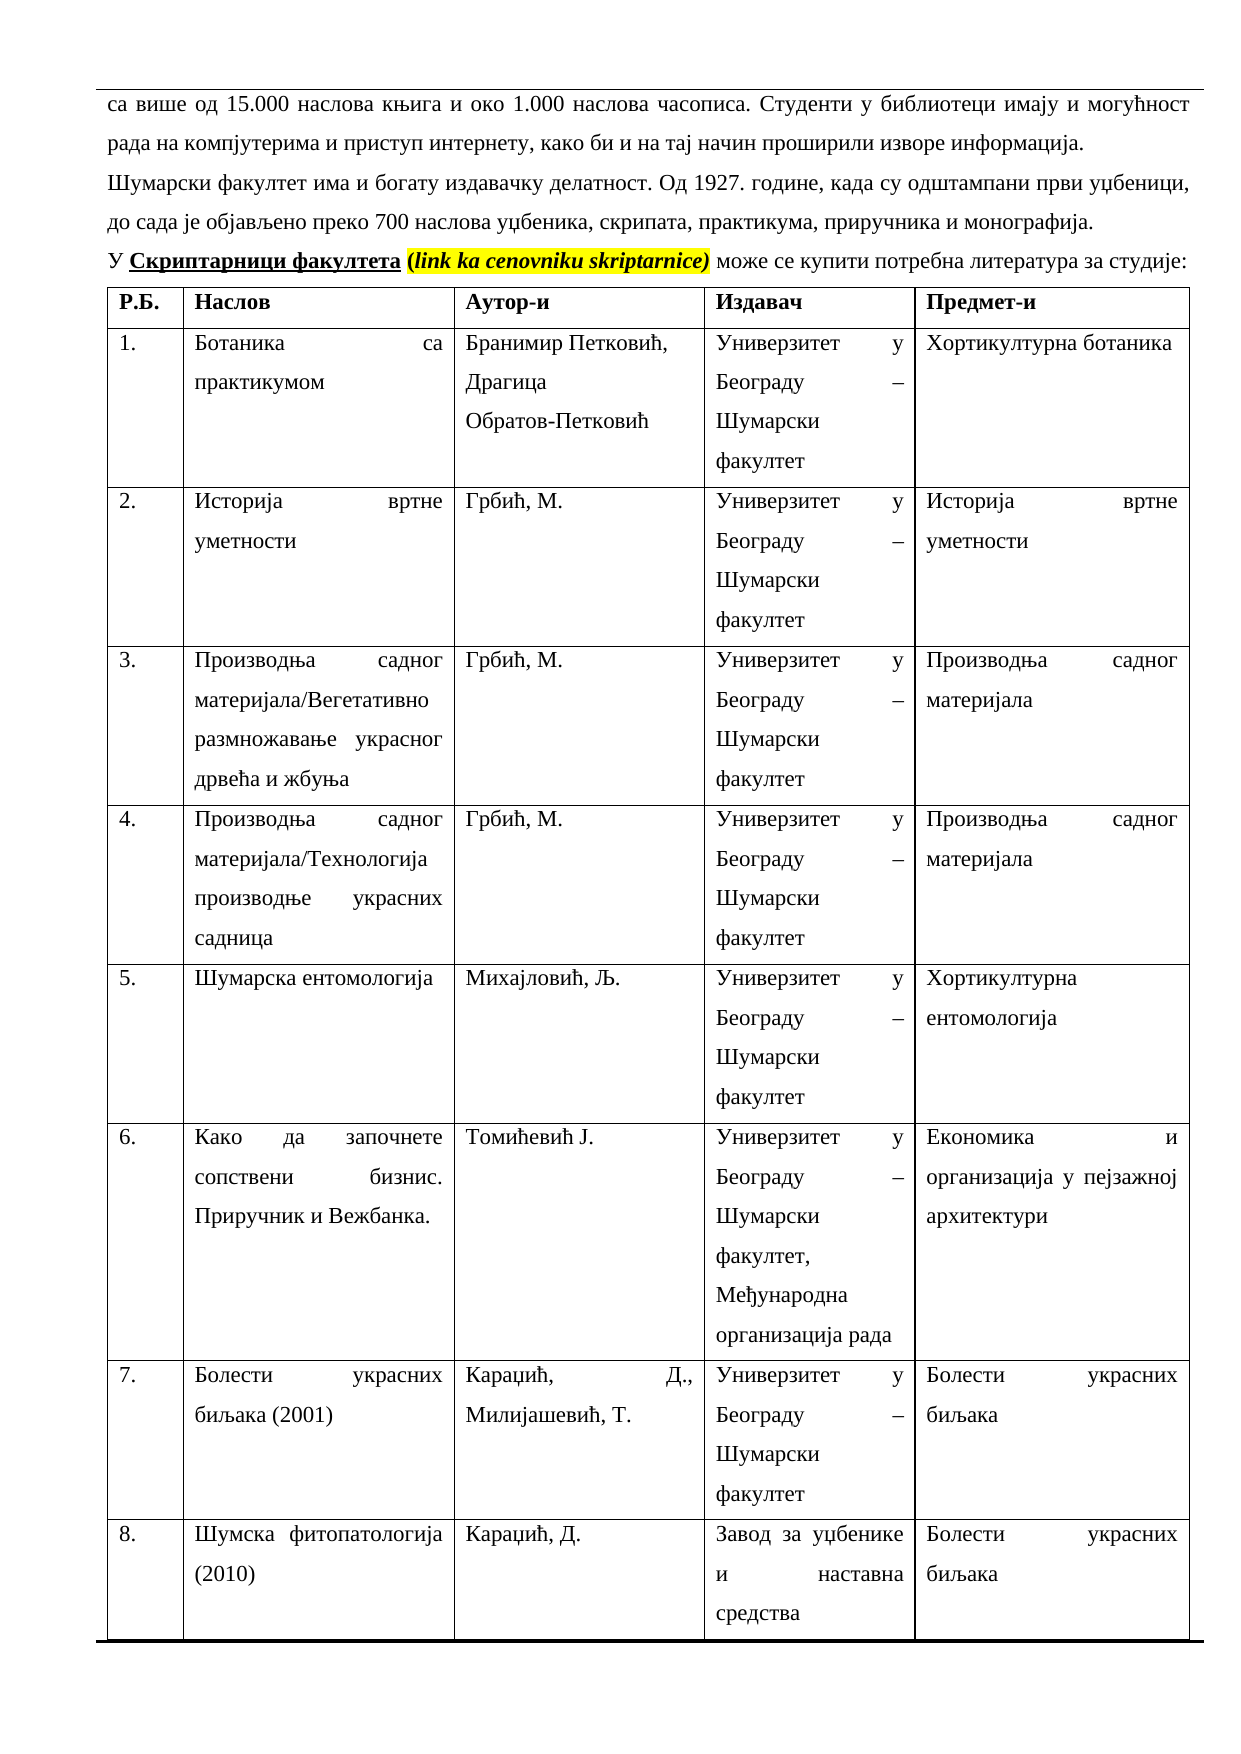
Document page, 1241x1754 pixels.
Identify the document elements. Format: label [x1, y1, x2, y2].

table_cell [96, 90, 1204, 1640]
